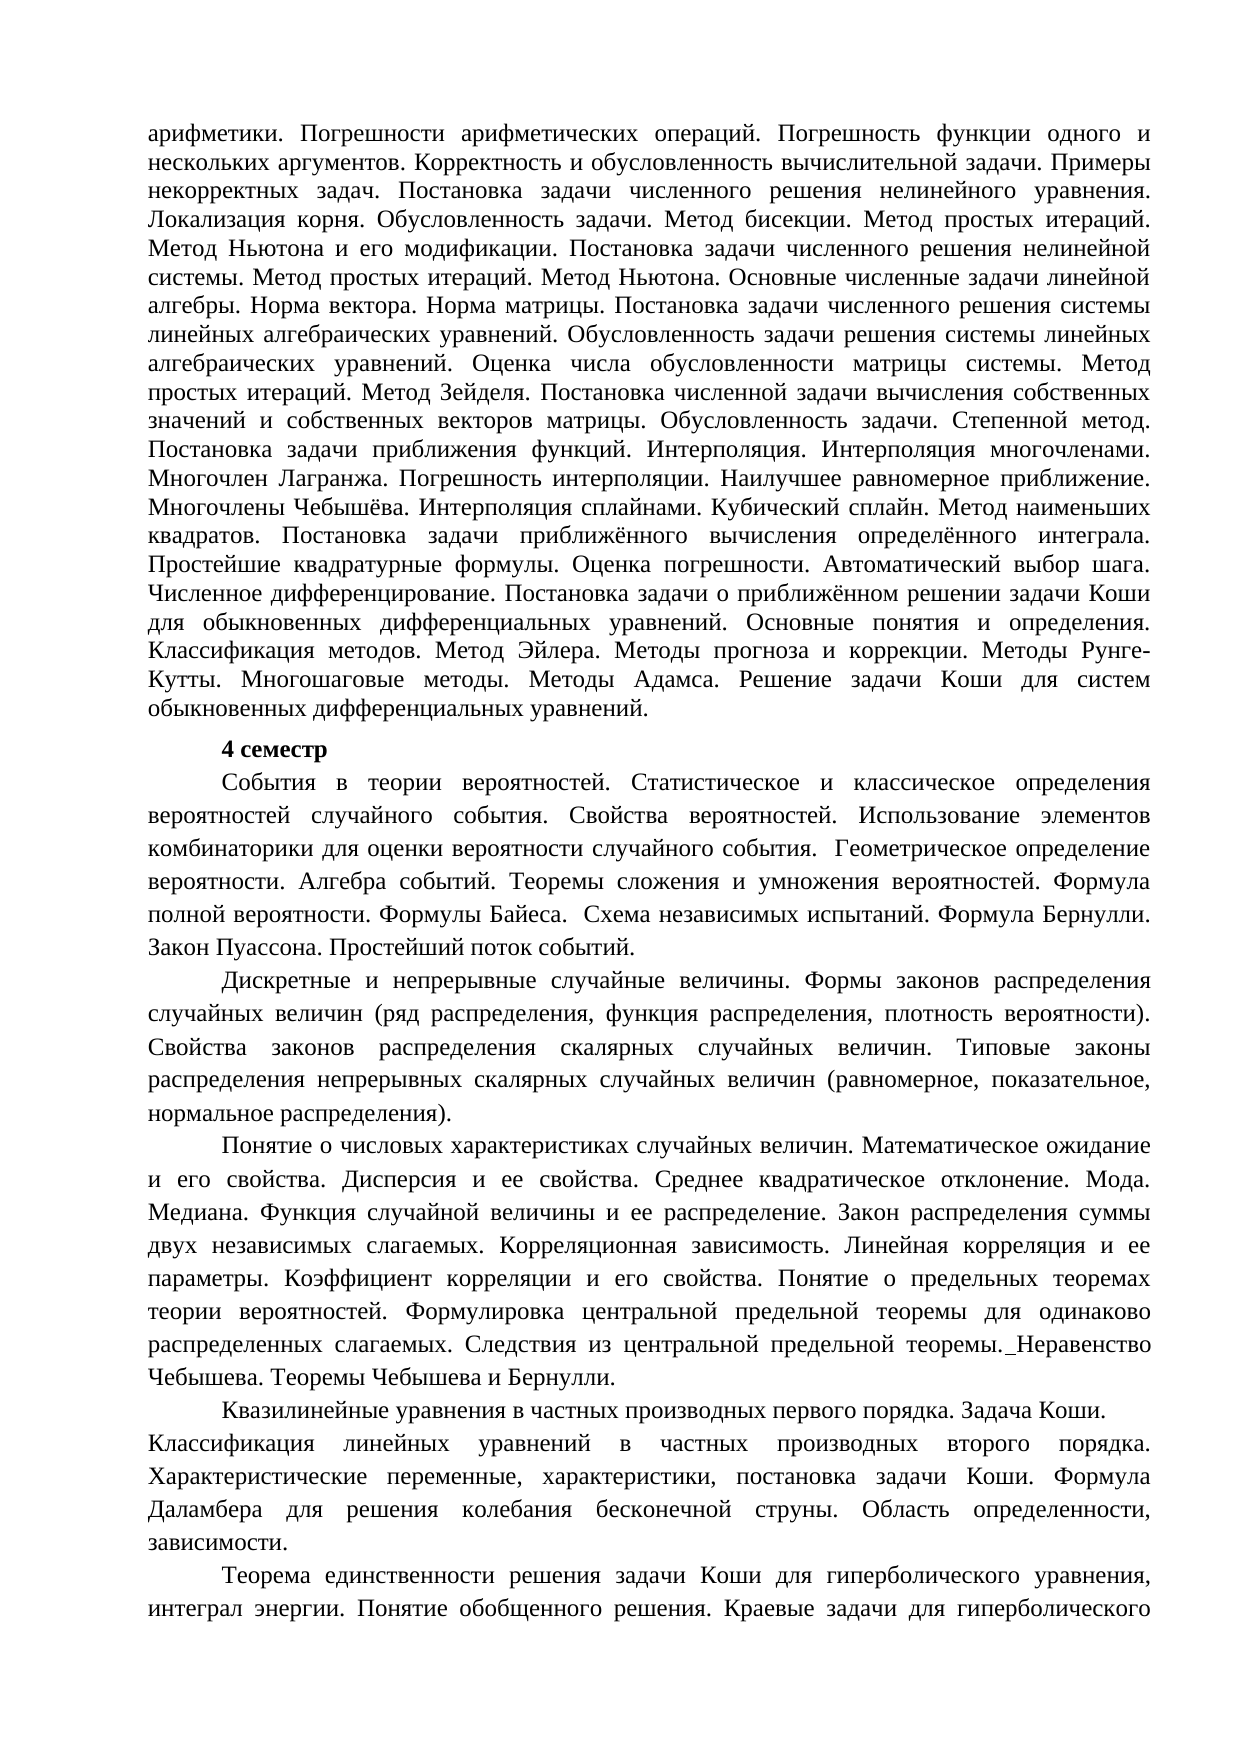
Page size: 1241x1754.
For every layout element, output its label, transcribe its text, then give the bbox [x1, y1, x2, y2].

text 4 семестр [148, 734, 1152, 763]
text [148, 1560, 1152, 1622]
text Понятие о числовых характеристиках случайных величин. Математическое ожидание и его свойства. Дисперсия и ее свойства. Среднее квадратическое отклонение. Мода. Медиана. Функция случайной величины и ее распределение. Закон распределения суммы двух независимых слагаемых. Корреляционная зависимость. Линейная корреляция и ее параметры. Коэффициент корреляции и его свойства. Понятие о предельных теоремах теории вероятностей. Формулировка центральной предельной теоремы для одинаково распределенных слагаемых. Следствия из центральной предельной теоремы. Неравенство Чебышева. Теоремы Чебышева и Бернулли. [148, 1131, 1152, 1391]
text Квазилинейные уравнения в частных производных первого порядка. Задача Коши. [148, 1395, 1152, 1423]
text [148, 118, 1152, 722]
text События в теории вероятностей. Статистическое и классическое определения вероятностей случайного события. Свойства вероятностей. Использование элементов комбинаторики для оценки вероятности случайного события. Геометрическое определение вероятности. Алгебра событий. Теоремы сложения и умножения вероятностей. Формула полной вероятности. Формулы Байеса. Схема независимых испытаний. Формула Бернулли. Закон Пуассона. Простейший поток событий. [148, 767, 1152, 961]
text Классификация линейных уравнений в частных производных второго порядка. Характеристические переменные, характеристики, постановка задачи Коши. Формула Даламбера для решения колебания бесконечной струны. Область определенности, зависимости. [148, 1428, 1152, 1556]
text Дискретные и непрерывные случайные величины. Формы законов распределения случайных величин (ряд распределения, функция распределения, плотность вероятности). Свойства законов распределения скалярных случайных величин. Типовые законы распределения непрерывных скалярных случайных величин (равномерное, показательное, нормальное распределения). [148, 966, 1152, 1126]
